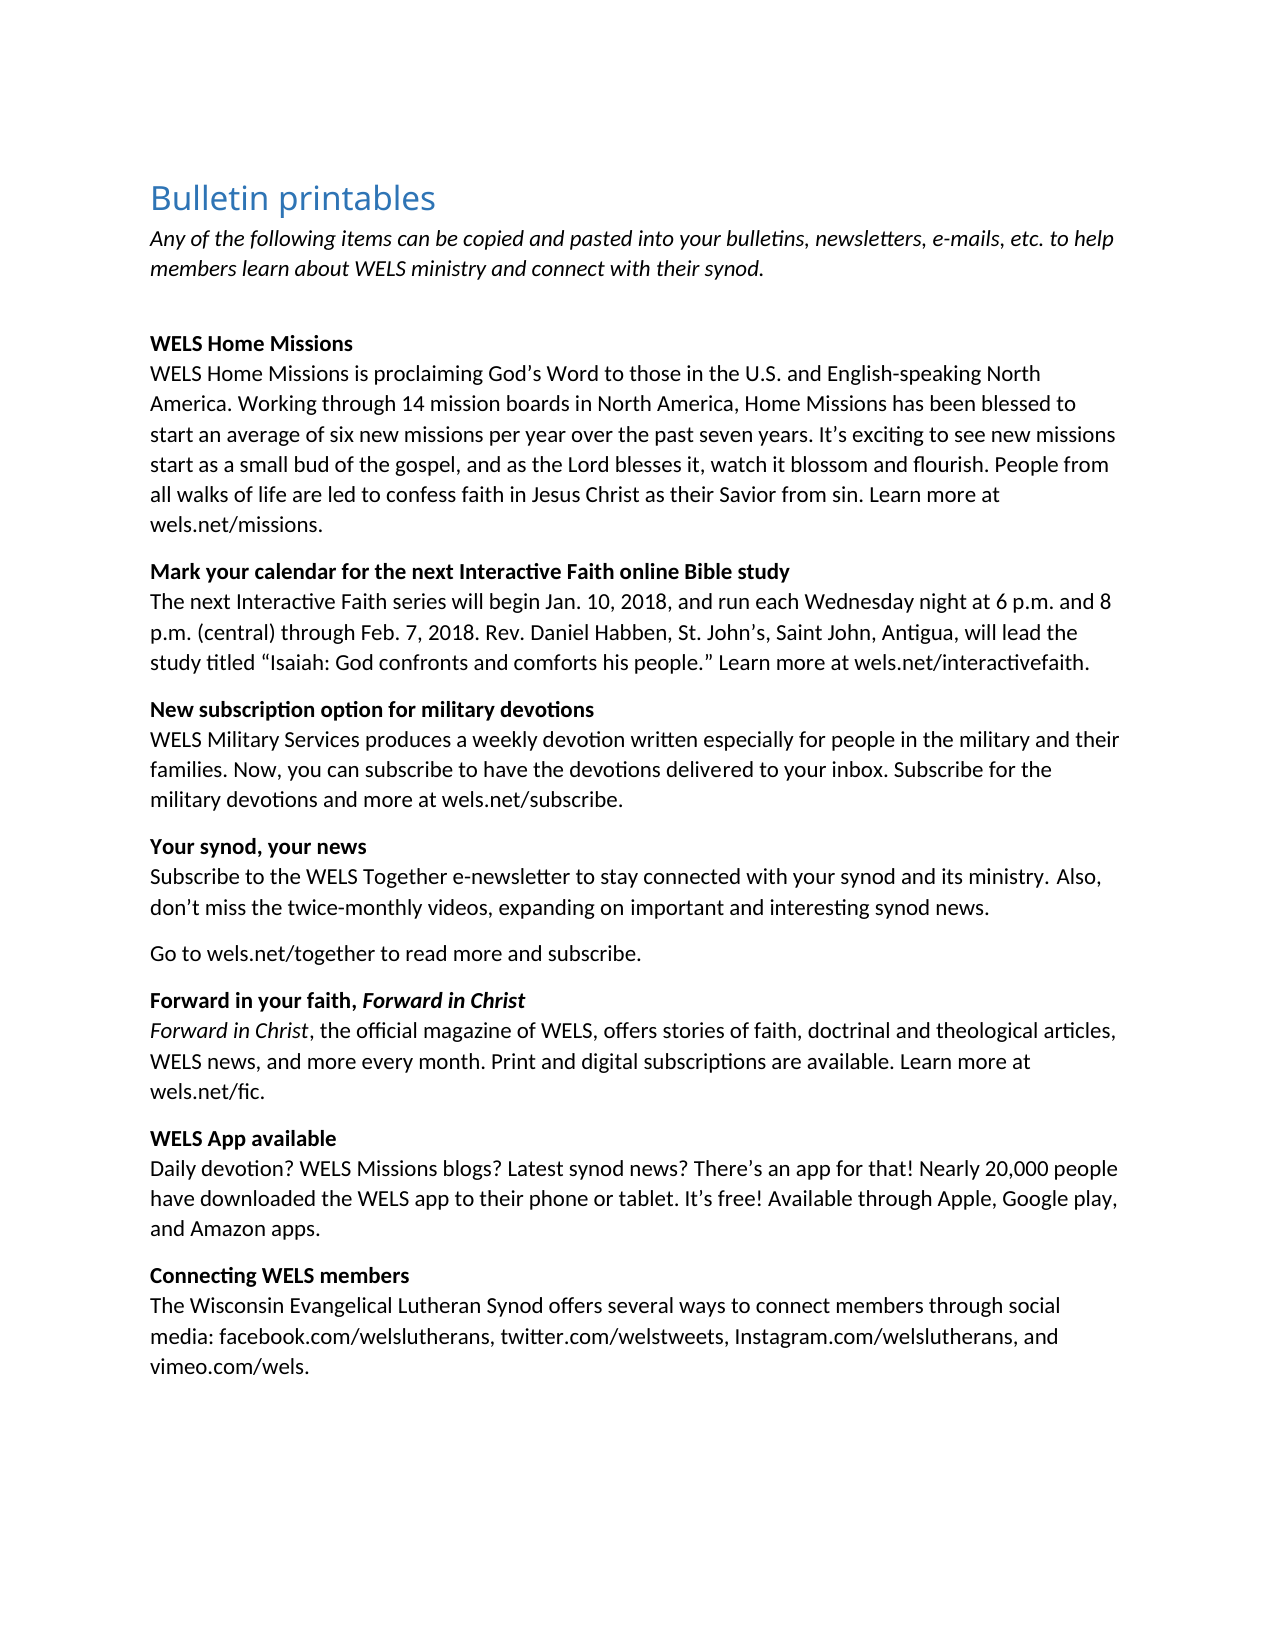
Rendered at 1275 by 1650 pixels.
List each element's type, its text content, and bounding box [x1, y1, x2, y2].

text WELS Home Missions WELS Home Missions is proclaiming God’s Word to those in the U.S. and English-speaking North America. Working through 14 mission boards in North America, Home Missions has been blessed to start an average of six new missions per year over the past seven years. It’s exciting to see new missions start as a small bud of the gospel, and as the Lord blesses it, watch it blossom and flourish. People from all walks of life are led to confess faith in Jesus Christ as their Savior from sin. Learn more at wels.net/missions. [150, 329, 1125, 538]
subtitle Bulletin printables [150, 175, 1125, 220]
text Any of the following items can be copied and pasted into your bulletins, newsletters, e-mails, etc. to help members learn about WELS ministry and connect with their synod. [150, 224, 1125, 282]
text Connecting WELS members The Wisconsin Evangelical Lutheran Synod offers several ways to connect members through social media: facebook.com/welslutherans, twitter.com/welstweets, Instagram.com/welslutherans, and vimeo.com/wels. [150, 1261, 1125, 1380]
text Your synod, your news Subscribe to the WELS Together e-newsletter to stay connected with your synod and its ministry. Also, don’t miss the twice-monthly videos, expanding on important and interesting synod news. [150, 832, 1125, 921]
text New subscription option for military devotions WELS Military Services produces a weekly devotion written especially for people in the military and their families. Now, you can subscribe to have the devotions delivered to your inbox. Subscribe for the military devotions and more at wels.net/subscribe. [150, 695, 1125, 813]
text WELS App available Daily devotion? WELS Missions blogs? Latest synod news? There’s an app for that! Nearly 20,000 people have downloaded the WELS app to their phone or tablet. It’s free! Available through Apple, Google play, and Amazon apps. [150, 1124, 1125, 1242]
text Go to wels.net/together to read more and subscribe. [150, 939, 1125, 967]
text Mark your calendar for the next Interactive Faith online Bible study The next Interactive Faith series will begin Jan. 10, 2018, and run each Wednesday night at 6 p.m. and 8 p.m. (central) through Feb. 7, 2018. Rev. Daniel Habben, St. John’s, Saint John, Antigua, will lead the study titled “Isaiah: God confronts and comforts his people.” Learn more at wels.net/interactivefaith. [150, 557, 1125, 676]
text Forward in your faith, Forward in Christ Forward in Christ, the official magazine of WELS, offers stories of faith, doctrinal and theological articles, WELS news, and more every month. Print and digital subscriptions are available. Learn more at wels.net/fic. [150, 986, 1125, 1105]
